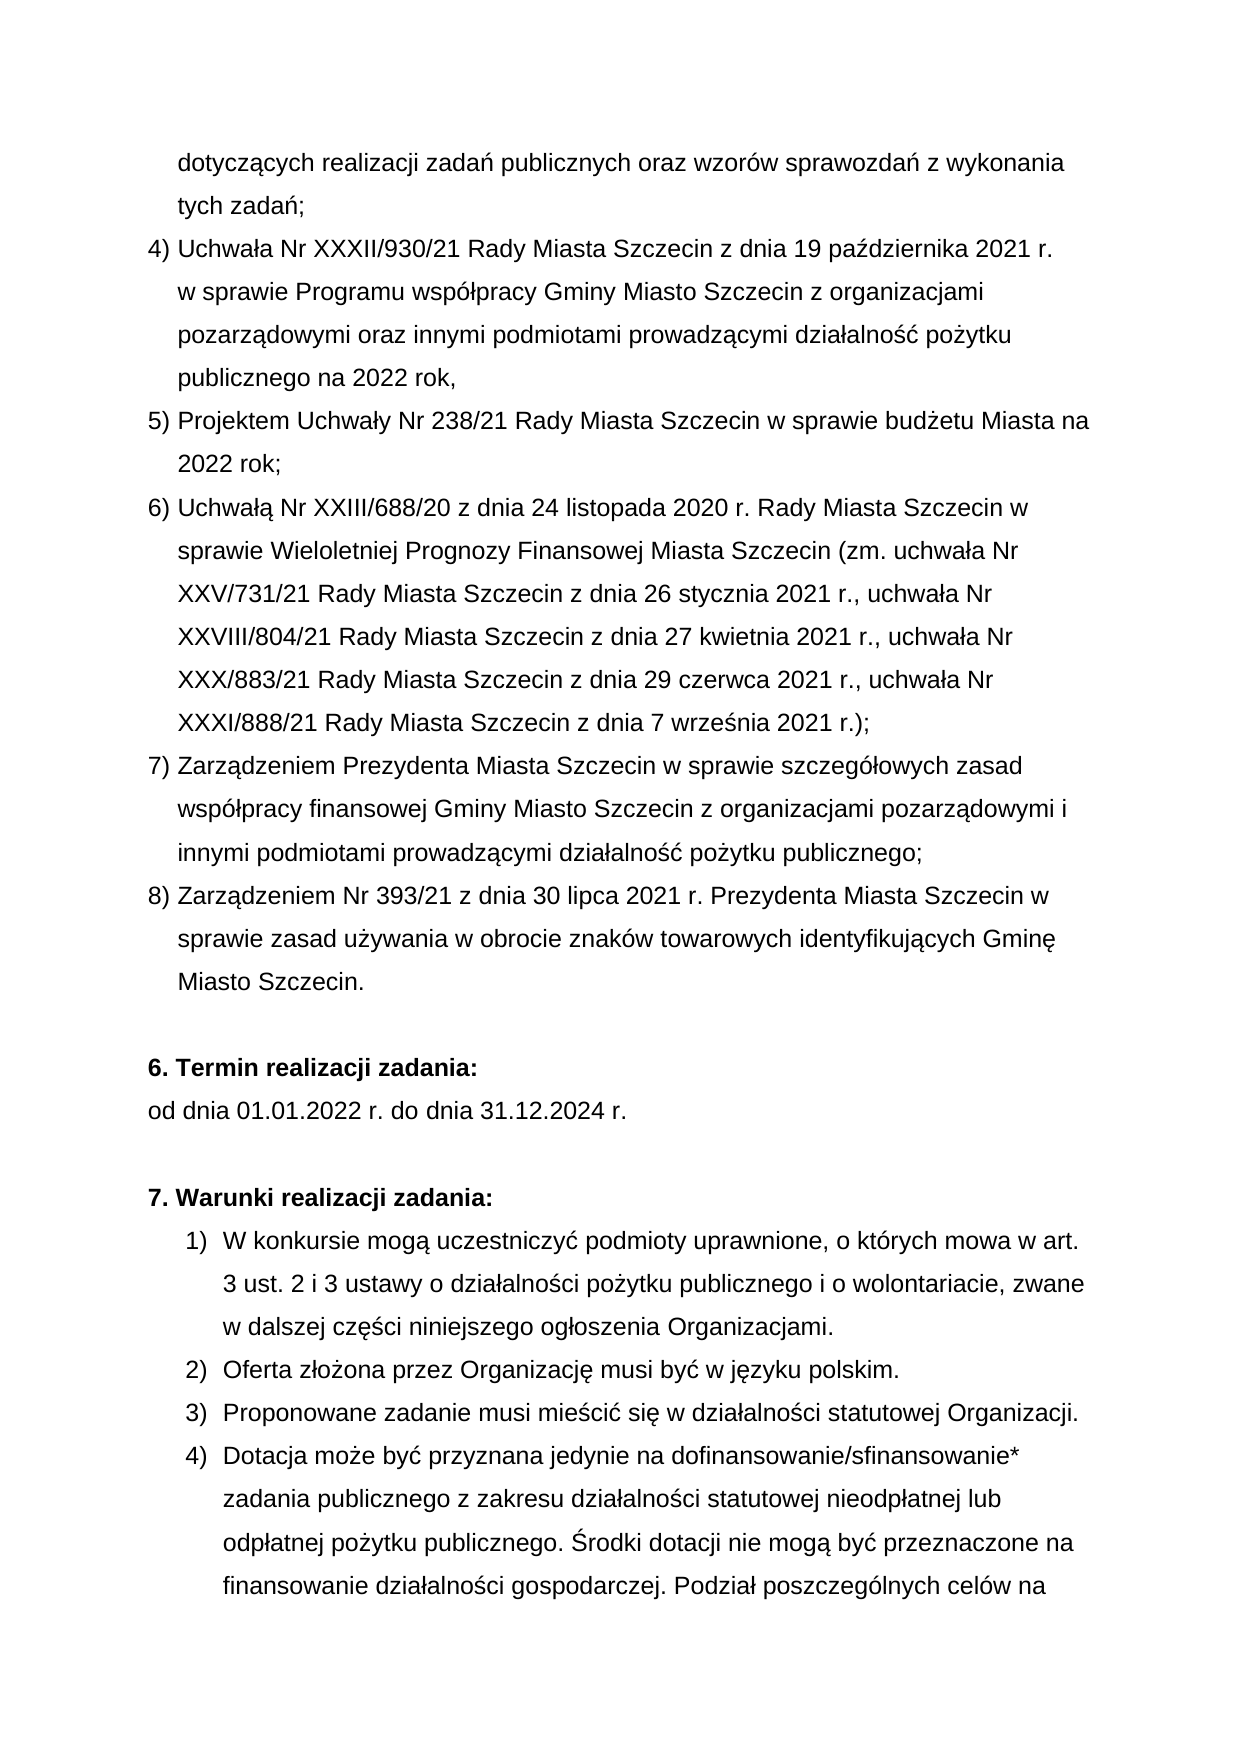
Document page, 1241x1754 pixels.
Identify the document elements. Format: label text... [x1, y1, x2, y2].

text w sprawie Programu współpracy Gminy Miasto Szczecin z organizacjami pozarządowymi oraz innymi podmiotami prowadzącymi działalność pożytku publicznego na 2022 rok, [177, 277, 1093, 392]
text w dalszej części niniejszego ogłoszenia Organizacjami. [223, 1312, 1093, 1341]
list Uchwała Nr XXXII/930/21 Rady Miasta Szczecin z dnia 19 października 2021 r. [148, 234, 1093, 263]
text od dnia 01.01.2022 r. do dnia 31.12.2024 r. [148, 1096, 1093, 1125]
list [185, 1441, 1093, 1599]
list Zarządzeniem Nr 393/21 z dnia 30 lipca 2021 r. Prezydenta Miasta Szczecin w sprawie zasad używania w obrocie znaków towarowych identyfikujących Gminę Miasto Szczecin. [148, 881, 1093, 996]
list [148, 148, 1093, 219]
list Zarządzeniem Prezydenta Miasta Szczecin w sprawie szczegółowych zasad współpracy finansowej Gminy Miasto Szczecin z organizacjami pozarządowymi i innymi podmiotami prowadzącymi działalność pożytku publicznego; [148, 751, 1093, 866]
list Proponowane zadanie musi mieścić się w działalności statutowej Organizacji. [185, 1398, 1093, 1427]
list W konkursie mogą uczestniczyć podmioty uprawnione, o których mowa w art. 3 ust. 2 i 3 ustawy o działalności pożytku publicznego i o wolontariacie, zwane [185, 1226, 1093, 1298]
list Oferta złożona przez Organizację musi być w języku polskim. [185, 1355, 1093, 1384]
text 7. Warunki realizacji zadania: [148, 1183, 1093, 1211]
list Uchwałą Nr XXIII/688/20 z dnia 24 listopada 2020 r. Rady Miasta Szczecin w sprawie Wieloletniej Prognozy Finansowej Miasta Szczecin (zm. uchwała Nr XXV/731/21 Rady Miasta Szczecin z dnia 26 stycznia 2021 r., uchwała Nr XXVIII/804/21 Rady Miasta Szczecin z dnia 27 kwietnia 2021 r., uchwała Nr XXX/883/21 Rady Miasta Szczecin z dnia 29 czerwca 2021 r., uchwała Nr XXXI/888/21 Rady Miasta Szczecin z dnia 7 września 2021 r.); [148, 493, 1093, 737]
list Projektem Uchwały Nr 238/21 Rady Miasta Szczecin w sprawie budżetu Miasta na 2022 rok; [148, 406, 1093, 478]
text 6. Termin realizacji zadania: [148, 1053, 1093, 1082]
